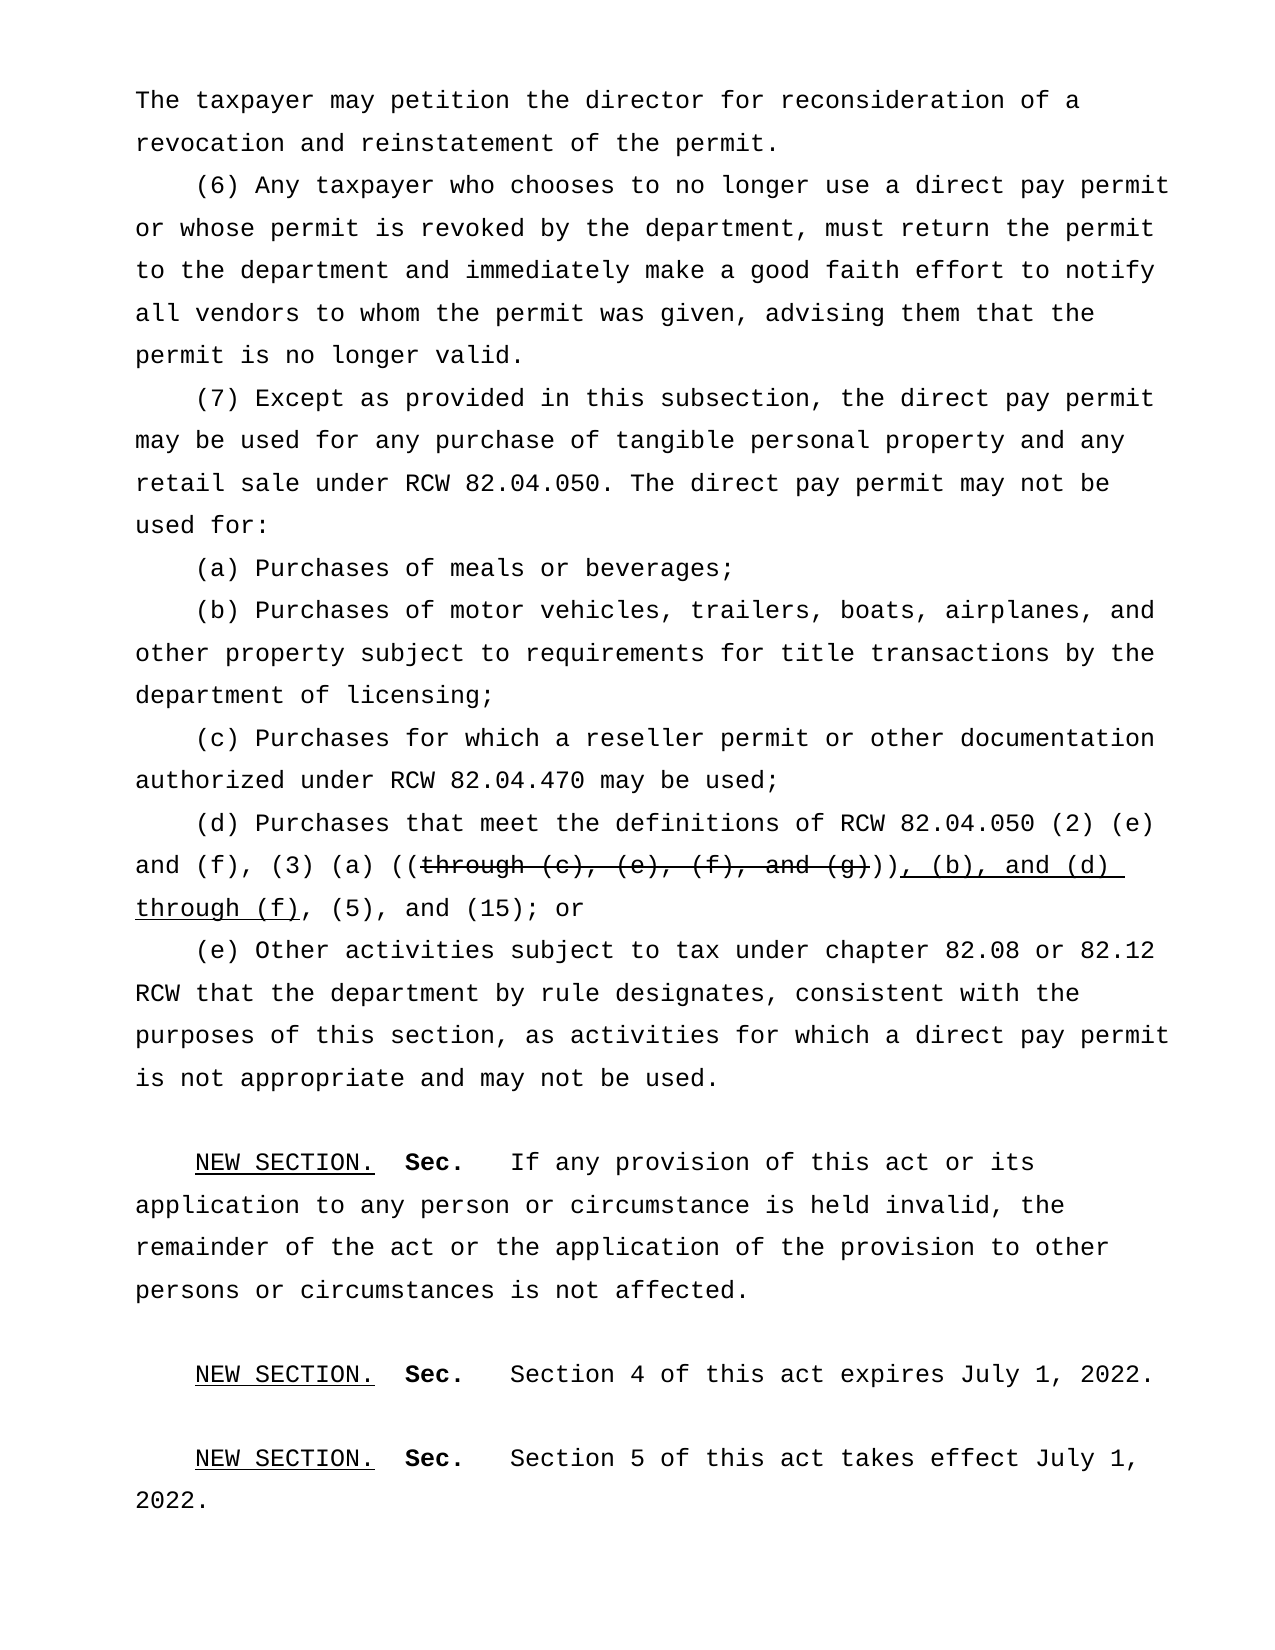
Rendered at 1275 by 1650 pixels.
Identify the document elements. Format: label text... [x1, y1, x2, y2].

text NEW SECTION. Sec. Section 5 of this act takes effect July 1, 2022. [135, 1432, 1170, 1517]
text (7) Except as provided in this subsection, the direct pay permit may be used for any purchase of tangible personal property and any retail sale under RCW 82.04.050. The direct pay permit may not be used for: [135, 372, 1170, 542]
text (6) Any taxpayer who chooses to no longer use a direct pay permit or whose permit is revoked by the department, must return the permit to the department and immediately make a good faith effort to notify all vendors to whom the permit was given, advising them that the permit is no longer valid. [135, 160, 1170, 372]
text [135, 75, 1170, 160]
text (d) Purchases that meet the definitions of RCW 82.04.050 (2) (e) and (f), (3) (a) ((through (c), (e), (f), and (g))), (b), and (d) through (f), (5), and (15); or [135, 797, 1170, 925]
text (a) Purchases of meals or beverages; [135, 542, 1170, 585]
text (e) Other activities subject to tax under chapter 82.08 or 82.12 RCW that the department by rule designates, consistent with the purposes of this section, as activities for which a direct pay permit is not appropriate and may not be used. [135, 925, 1170, 1095]
text NEW SECTION. Sec. Section 4 of this act expires July 1, 2022. [135, 1348, 1170, 1391]
text NEW SECTION. Sec. If any provision of this act or its application to any person or circumstance is held invalid, the remainder of the act or the application of the provision to other persons or circumstances is not affected. [135, 1137, 1170, 1307]
text (b) Purchases of motor vehicles, trailers, boats, airplanes, and other property subject to requirements for title transactions by the department of licensing; [135, 585, 1170, 712]
text (c) Purchases for which a reseller permit or other documentation authorized under RCW 82.04.470 may be used; [135, 712, 1170, 797]
